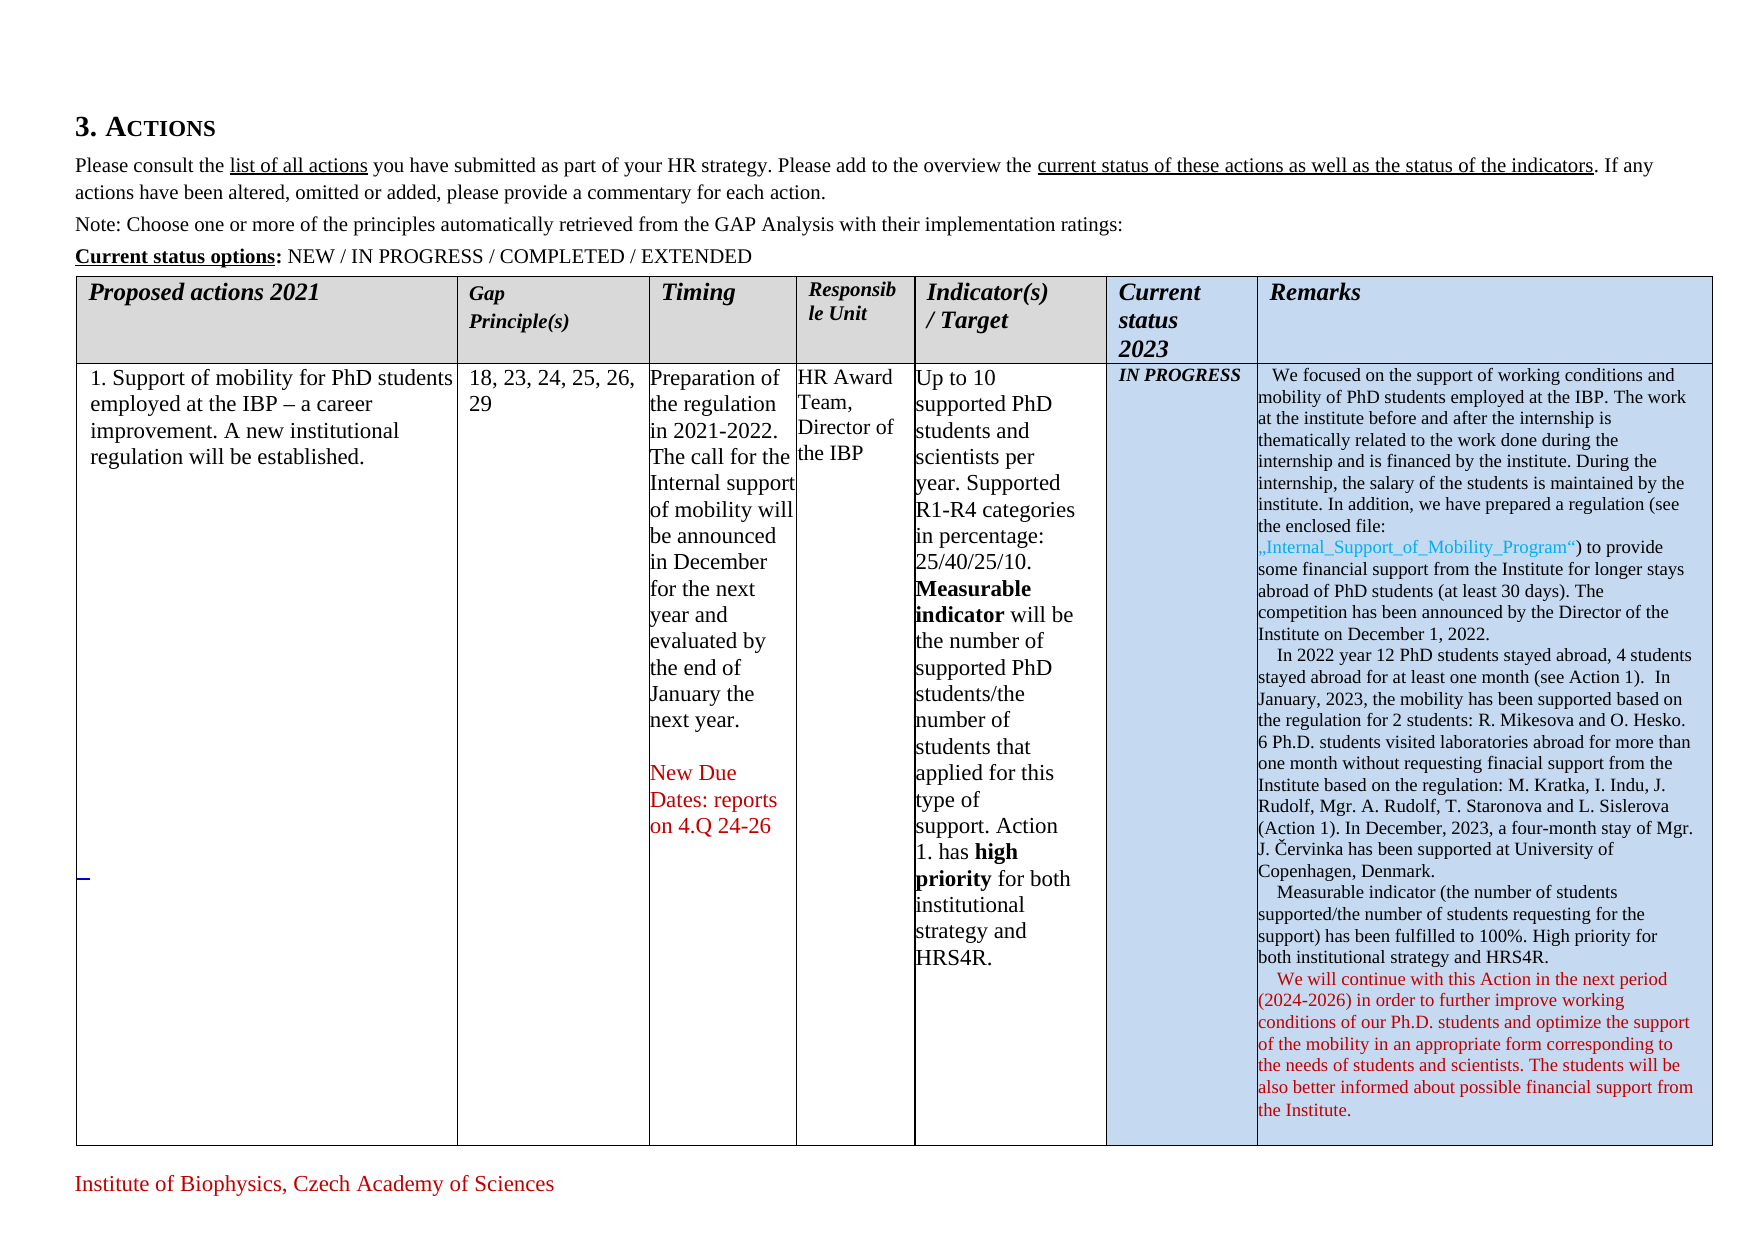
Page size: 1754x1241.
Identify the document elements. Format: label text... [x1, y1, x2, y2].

table_header Current status 2023 [1107, 277, 1257, 363]
text Note: Choose one or more of the principles automatically retrieved from the GAP Analysis with their implementation ratings: [75, 212, 1725, 236]
table_header Responsible Unit [797, 277, 914, 363]
table_cell [77, 364, 89, 878]
picture [1299, 544, 1307, 551]
table_header Timing [650, 277, 796, 363]
table_header Remarks [1258, 277, 1712, 363]
picture [1353, 544, 1360, 555]
picture [1381, 544, 1387, 551]
table_cell We focused on the support of working conditions and mobility of PhD students employed at the IBP. The work at the institute before and after the internship is thematically related to the work done during the internship and is financed by the institute. During the internship, the salary of the students is maintained by the institute. In addition, we have prepared a regulation (see the enclosed file: „Internal_Support_of_Mobility_Program“) to provide some financial support from the Institute for longer stays abroad of PhD students (at least 30 days). The competition has been announced by the Director of the Institute on December 1, 2022. In 2022 year 12 PhD students stayed abroad, 4 students stayed abroad for at least one month (see Action 1). In January, 2023, the mobility has been supported based on the regulation for 2 students: R. Mikesova and O. Hesko. 6 Ph.D. students visited laboratories abroad for more than one month without requesting finacial support from the Institute based on the regulation: M. Kratka, I. Indu, J. Rudolf, Mgr. A. Rudolf, T. Staronova and L. Sislerova (Action 1). In December, 2023, a four-month stay of Mgr. J. Červinka has been supported at University of Copenhagen, Denmark. Measurable indicator (the number of students supported/the number of students requesting for the support) has been fulfilled to 100%. High priority for both institutional strategy and HRS4R. We will continue with this Action in the next period (2024-2026) in order to further improve working conditions of our Ph.D. students and optimize the support of the mobility in an appropriate form corresponding to the needs of students and scientists. The students will be also better informed about possible financial support from the Institute. [1258, 364, 1712, 1145]
table_cell 18, 23, 24, 25, 26, 29 [458, 364, 649, 1145]
table_cell [77, 880, 89, 1145]
subtitle 3. ACTIONS [75, 109, 1725, 143]
table_cell Up to 10 supported PhD students and scientists per year. Supported R1-R4 categories in percentage: 25/40/25/10. Measurable indicator will be the number of supported PhD students/the number of students that applied for this type of support. Action 1. has high priority for both institutional strategy and HRS4R. [916, 364, 1106, 1145]
table_cell Preparation of the regulation in 2021-2022. The call for the Internal support of mobility will be announced in December for the next year and evaluated by the end of January the next year. New Due Dates: reports on 4.Q 24-26 [650, 364, 796, 1145]
table_cell 1. Support of mobility for PhD students employed at the IBP – a career improvement. A new institutional regulation will be established. [90, 364, 457, 1145]
text Please consult the list of all actions you have submitted as part of your HR strategy. Please add to the overview the current status of these actions as well as the status of the indicators. If any actions have been altered, omitted or added, please provide a commentary for each action. [75, 153, 1664, 204]
text Current status options: NEW / IN PROGRESS / COMPLETED / EXTENDED [75, 244, 1725, 268]
table_header Indicator(s) / Target [916, 277, 1106, 363]
table_cell HR Award Team, Director of the IBP [797, 364, 914, 1145]
table_header Gap Principle(s) [458, 277, 649, 363]
table_header Proposed actions 2021 [77, 277, 457, 363]
table_cell IN PROGRESS [1107, 364, 1257, 1145]
